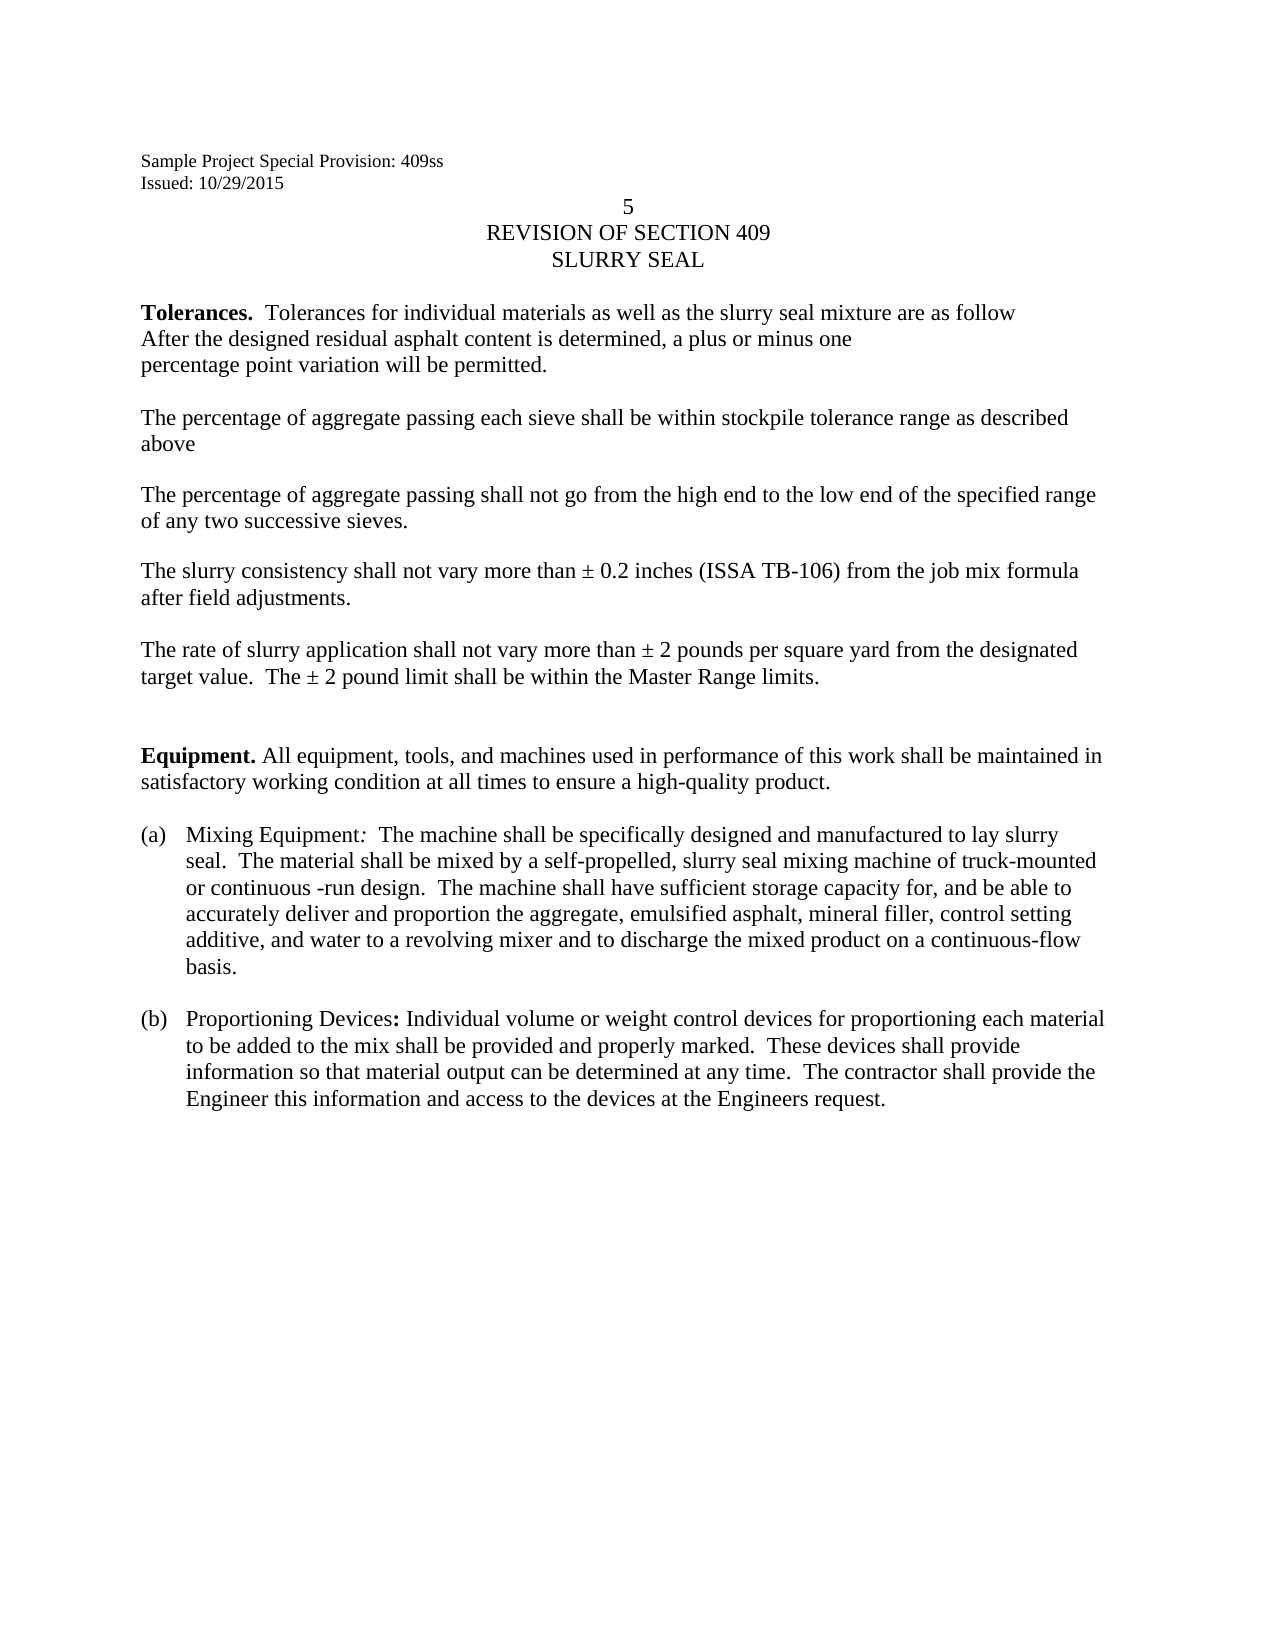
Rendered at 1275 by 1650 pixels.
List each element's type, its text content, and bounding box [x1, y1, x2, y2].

text SLURRY SEAL [141, 246, 1116, 272]
text Equipment. All equipment, tools, and machines used in performance of this work shall be maintained in satisfactory working condition at all times to ensure a high-quality product. [141, 742, 1116, 795]
text The slurry consistency shall not vary more than ± 0.2 inches (ISSA TB-106) from the job mix formula after field adjustments. [141, 557, 1116, 610]
text The percentage of aggregate passing each sieve shall be within stockpile tolerance range as described above [141, 378, 1116, 457]
text Tolerances. Tolerances for individual materials as well as the slurry seal mixture are as follow After the designed residual asphalt content is determined, a plus or minus one percentage point variation will be permitted. [141, 298, 1116, 378]
text The rate of slurry application shall not vary more than ± 2 pounds per square yard from the designated target value. The ± 2 pound limit shall be within the Master Range limits. [141, 637, 1116, 689]
text The percentage of aggregate passing shall not go from the high end to the low end of the specified range of any two successive sieves. [141, 481, 1116, 557]
list Mixing Equipment: The machine shall be specifically designed and manufactured to lay slurry seal. The material shall be mixed by a self-propelled, slurry seal mixing machine of truck-mounted or continuous -run design. The machine shall have sufficient storage capacity for, and be able to accurately deliver and proportion the aggregate, emulsified asphalt, mineral filler, control setting additive, and water to a revolving mixer and to discharge the mixed product on a continuous-flow basis. [141, 821, 1106, 979]
list Proportioning Devices: Individual volume or weight control devices for proportioning each material to be added to the mix shall be provided and properly marked. These devices shall provide information so that material output can be determined at any time. The contractor shall provide the Engineer this information and access to the devices at the Engineers request. [141, 1006, 1106, 1111]
text REVISION OF SECTION 409 [141, 219, 1116, 246]
text 5 [141, 193, 1116, 219]
